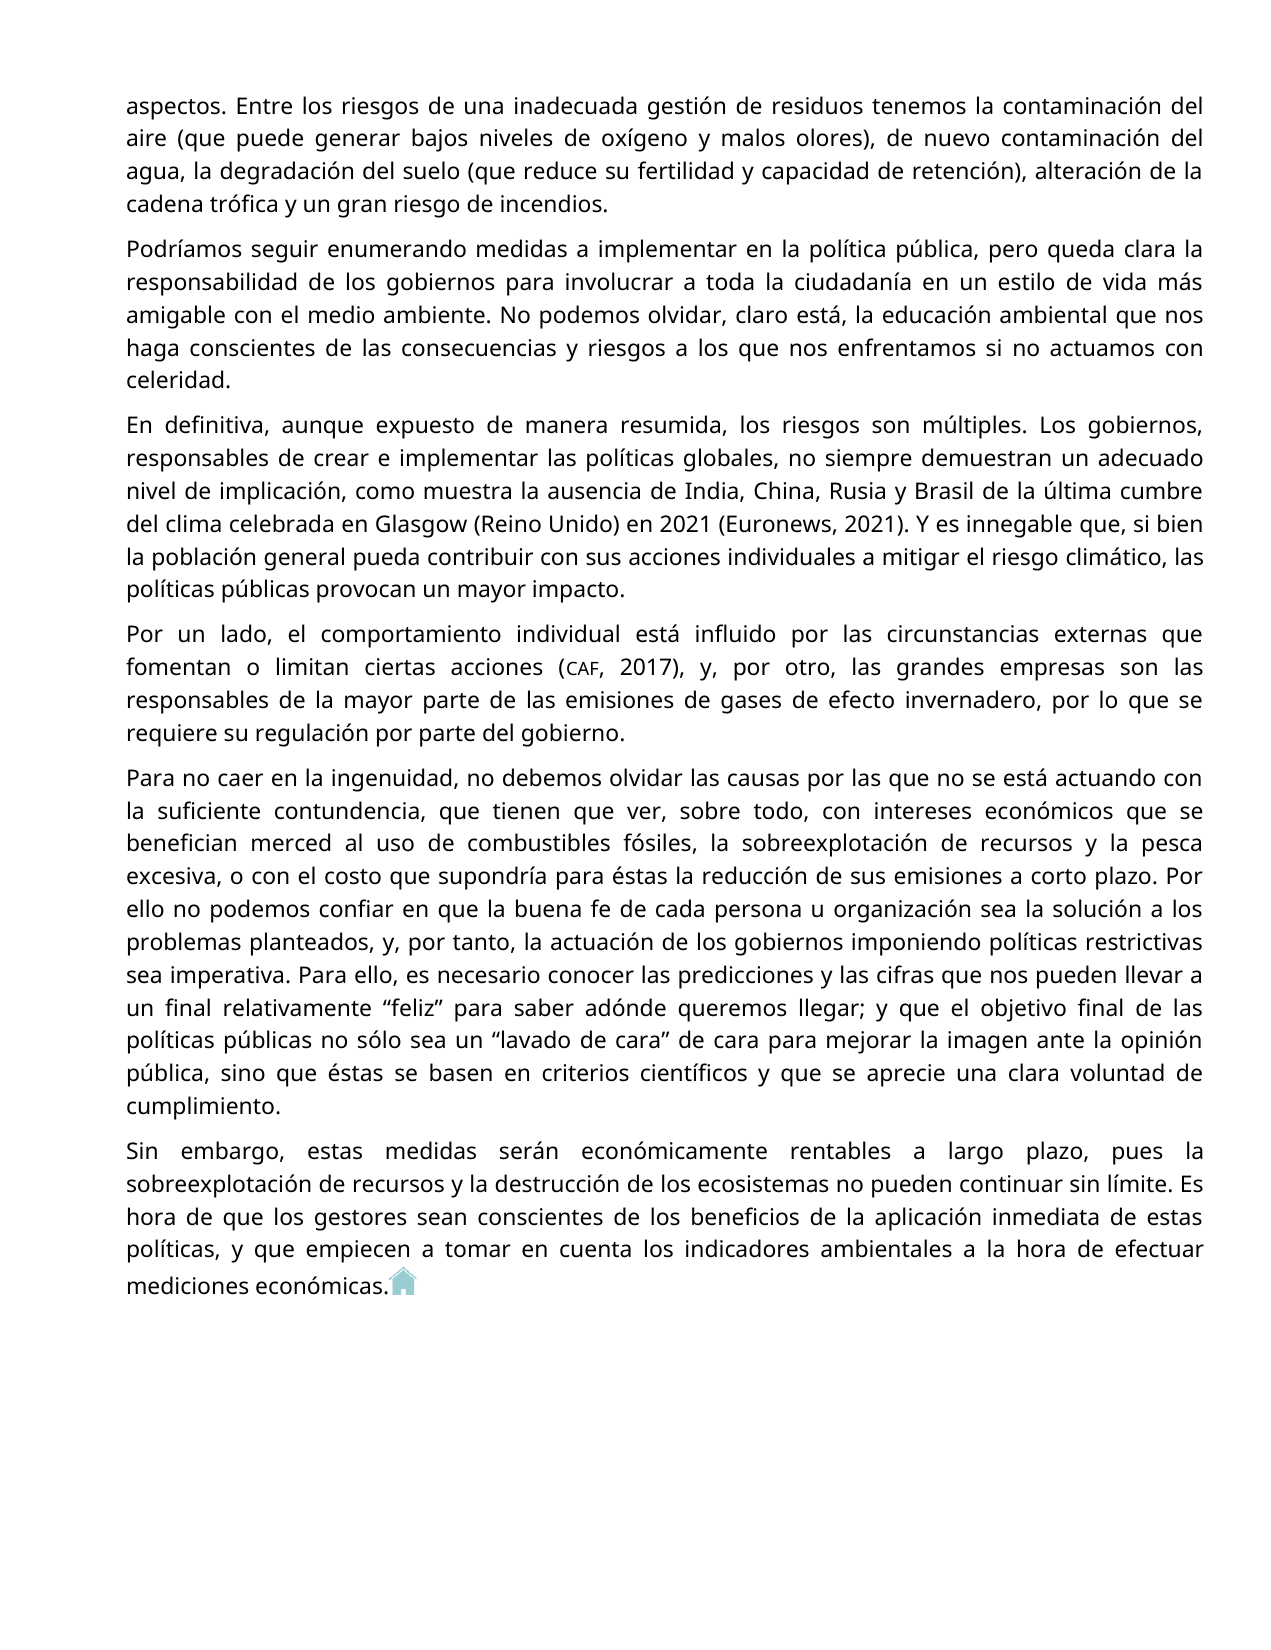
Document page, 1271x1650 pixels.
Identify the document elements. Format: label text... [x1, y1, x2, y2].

text Para no caer en la ingenuidad, no debemos olvidar las causas por las que no se está actuando con la suficiente contundencia, que tienen que ver, sobre todo, con intereses económicos que se benefician merced al uso de combustibles fósiles, la sobreexplotación de recursos y la pesca excesiva, o con el costo que supondría para éstas la reducción de sus emisiones a corto plazo. Por ello no podemos confiar en que la buena fe de cada persona u organización sea la solución a los problemas planteados, y, por tanto, la actuación de los gobiernos imponiendo políticas restrictivas sea imperativa. Para ello, es necesario conocer las predicciones y las cifras que nos pueden llevar a un final relativamente “feliz” para saber adónde queremos llegar; y que el objetivo final de las políticas públicas no sólo sea un “lavado de cara” de cara para mejorar la imagen ante la opinión pública, sino que éstas se basen en criterios científicos y que se aprecie una clara voluntad de cumplimiento. [126, 762, 1205, 1121]
text Sin embargo, estas medidas serán económicamente rentables a largo plazo, pues la sobreexplotación de recursos y la destrucción de los ecosistemas no pueden continuar sin límite. Es hora de que los gestores sean conscientes de los beneficios de la aplicación inmediata de estas políticas, y que empiecen a tomar en cuenta los indicadores ambientales a la hora de efectuar mediciones económicas. [126, 1135, 1205, 1301]
text En definitiva, aunque expuesto de manera resumida, los riesgos son múltiples. Los gobiernos, responsables de crear e implementar las políticas globales, no siempre demuestran un adecuado nivel de implicación, como muestra la ausencia de India, China, Rusia y Brasil de la última cumbre del clima celebrada en Glasgow (Reino Unido) en 2021 (Euronews, 2021). Y es innegable que, si bien la población general pueda contribuir con sus acciones individuales a mitigar el riesgo climático, las políticas públicas provocan un mayor impacto. [126, 409, 1205, 604]
text Podríamos seguir enumerando medidas a implementar en la política pública, pero queda clara la responsabilidad de los gobiernos para involucrar a toda la ciudadanía en un estilo de vida más amigable con el medio ambiente. No podemos olvidar, claro está, la educación ambiental que nos haga conscientes de las consecuencias y riesgos a los que nos enfrentamos si no actuamos con celeridad. [126, 233, 1205, 396]
picture [389, 1266, 417, 1295]
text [126, 89, 1205, 219]
text Por un lado, el comportamiento individual está influido por las circunstancias externas que fomentan o limitan ciertas acciones (caf, 2017), y, por otro, las grandes empresas son las responsables de la mayor parte de las emisiones de gases de efecto invernadero, por lo que se requiere su regulación por parte del gobierno. [126, 618, 1205, 748]
